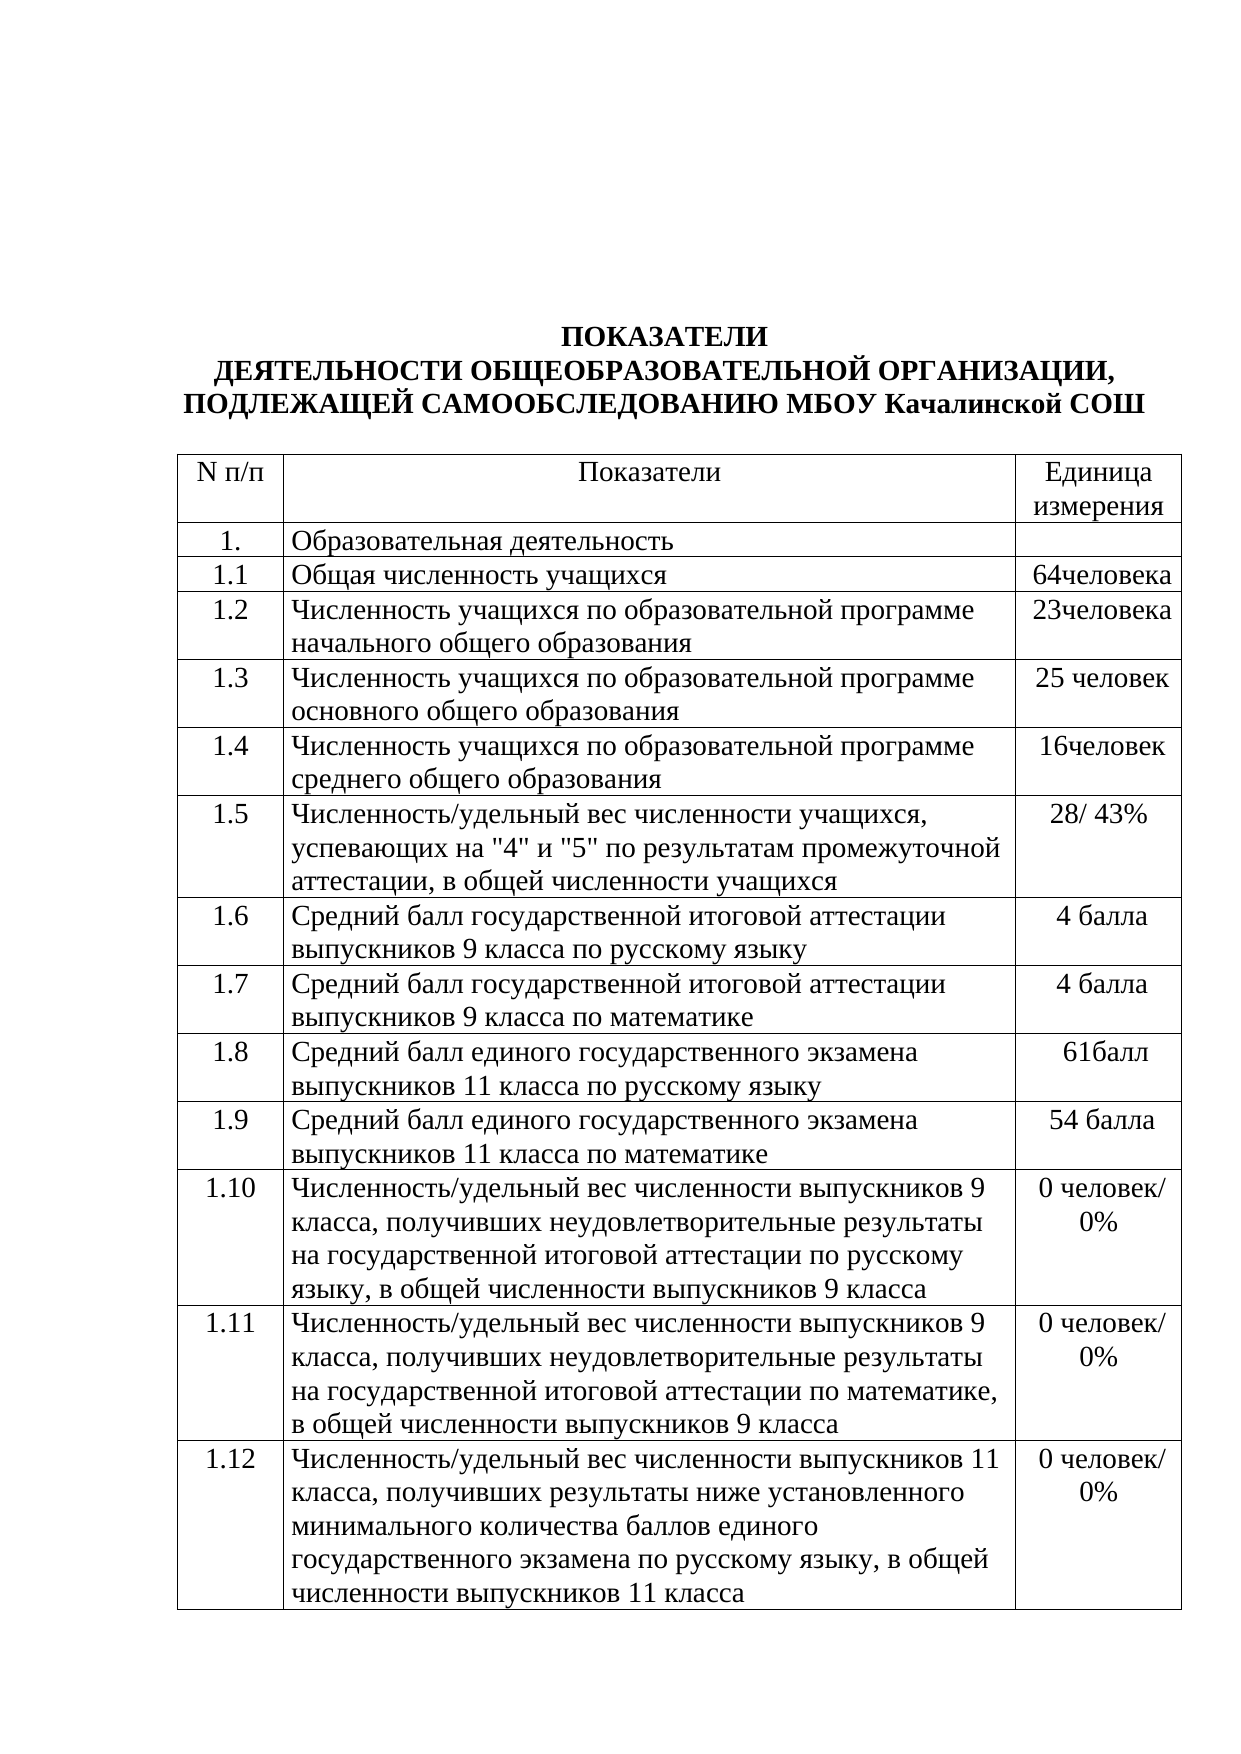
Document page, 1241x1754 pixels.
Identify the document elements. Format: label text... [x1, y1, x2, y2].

table_cell Численность/удельный вес численности выпускников 9 класса, получивших неудовлетворительные результаты на государственной итоговой аттестации по русскому языку, в общей численности выпускников 9 класса [284, 1170, 1015, 1304]
table_cell 64человека [1016, 557, 1181, 591]
table_cell 4 балла [1016, 898, 1181, 965]
table_cell 1.12 [178, 1441, 283, 1608]
table_cell 1. [178, 523, 283, 556]
table_cell 0 человек/ 0% [1016, 1441, 1181, 1608]
table_cell 1.2 [178, 592, 283, 659]
table_cell Средний балл единого государственного экзамена выпускников 11 класса по русскому языку [284, 1034, 1015, 1101]
table_cell 1.3 [178, 660, 283, 727]
table_cell 28/ 43% [1016, 796, 1181, 897]
table_cell 4 балла [1016, 966, 1181, 1033]
table_cell 1.11 [178, 1306, 283, 1440]
table_cell Численность/удельный вес численности учащихся, успевающих на "4" и "5" по результатам промежуточной аттестации, в общей численности учащихся [284, 796, 1015, 897]
table_cell 25 человек [1016, 660, 1181, 727]
table_cell 54 балла [1016, 1102, 1181, 1169]
table_header N п/п [178, 455, 283, 522]
table_cell 1.5 [178, 796, 283, 897]
table_cell 1.4 [178, 728, 283, 795]
table_cell 1.1 [178, 557, 283, 591]
table_cell Численность учащихся по образовательной программе основного общего образования [284, 660, 1015, 727]
table_cell Средний балл государственной итоговой аттестации выпускников 9 класса по математике [284, 966, 1015, 1033]
table_cell [1016, 523, 1181, 556]
table_cell Численность учащихся по образовательной программе начального общего образования [284, 592, 1015, 659]
table_cell 0 человек/ 0% [1016, 1306, 1181, 1440]
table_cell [284, 1441, 1015, 1608]
table_cell 1.6 [178, 898, 283, 965]
table_cell 23человека [1016, 592, 1181, 659]
table_cell 1.7 [178, 966, 283, 1033]
table_cell Образовательная деятельность [284, 523, 1015, 556]
table_cell 1.9 [178, 1102, 283, 1169]
table_cell 1.10 [178, 1170, 283, 1304]
table_cell 61балл [1016, 1034, 1181, 1101]
text ДЕЯТЕЛЬНОСТИ ОБЩЕОБРАЗОВАТЕЛЬНОЙ ОРГАНИЗАЦИИ, [177, 353, 1152, 386]
table_header Показатели [284, 455, 1015, 522]
text ПОДЛЕЖАЩЕЙ САМООБСЛЕДОВАНИЮ МБОУ Качалинской СОШ [177, 386, 1152, 420]
table_cell Средний балл единого государственного экзамена выпускников 11 класса по математике [284, 1102, 1015, 1169]
table_cell 0 человек/ 0% [1016, 1170, 1181, 1304]
table_cell Общая численность учащихся [284, 557, 1015, 591]
table_cell Численность/удельный вес численности выпускников 9 класса, получивших неудовлетворительные результаты на государственной итоговой аттестации по математике, в общей численности выпускников 9 класса [284, 1306, 1015, 1440]
table_cell Численность учащихся по образовательной программе среднего общего образования [284, 728, 1015, 795]
text ПОКАЗАТЕЛИ [177, 319, 1152, 353]
table_cell 16человек [1016, 728, 1181, 795]
table_header Единица измерения [1016, 455, 1181, 522]
table_cell 1.8 [178, 1034, 283, 1101]
table_cell Средний балл государственной итоговой аттестации выпускников 9 класса по русскому языку [284, 898, 1015, 965]
